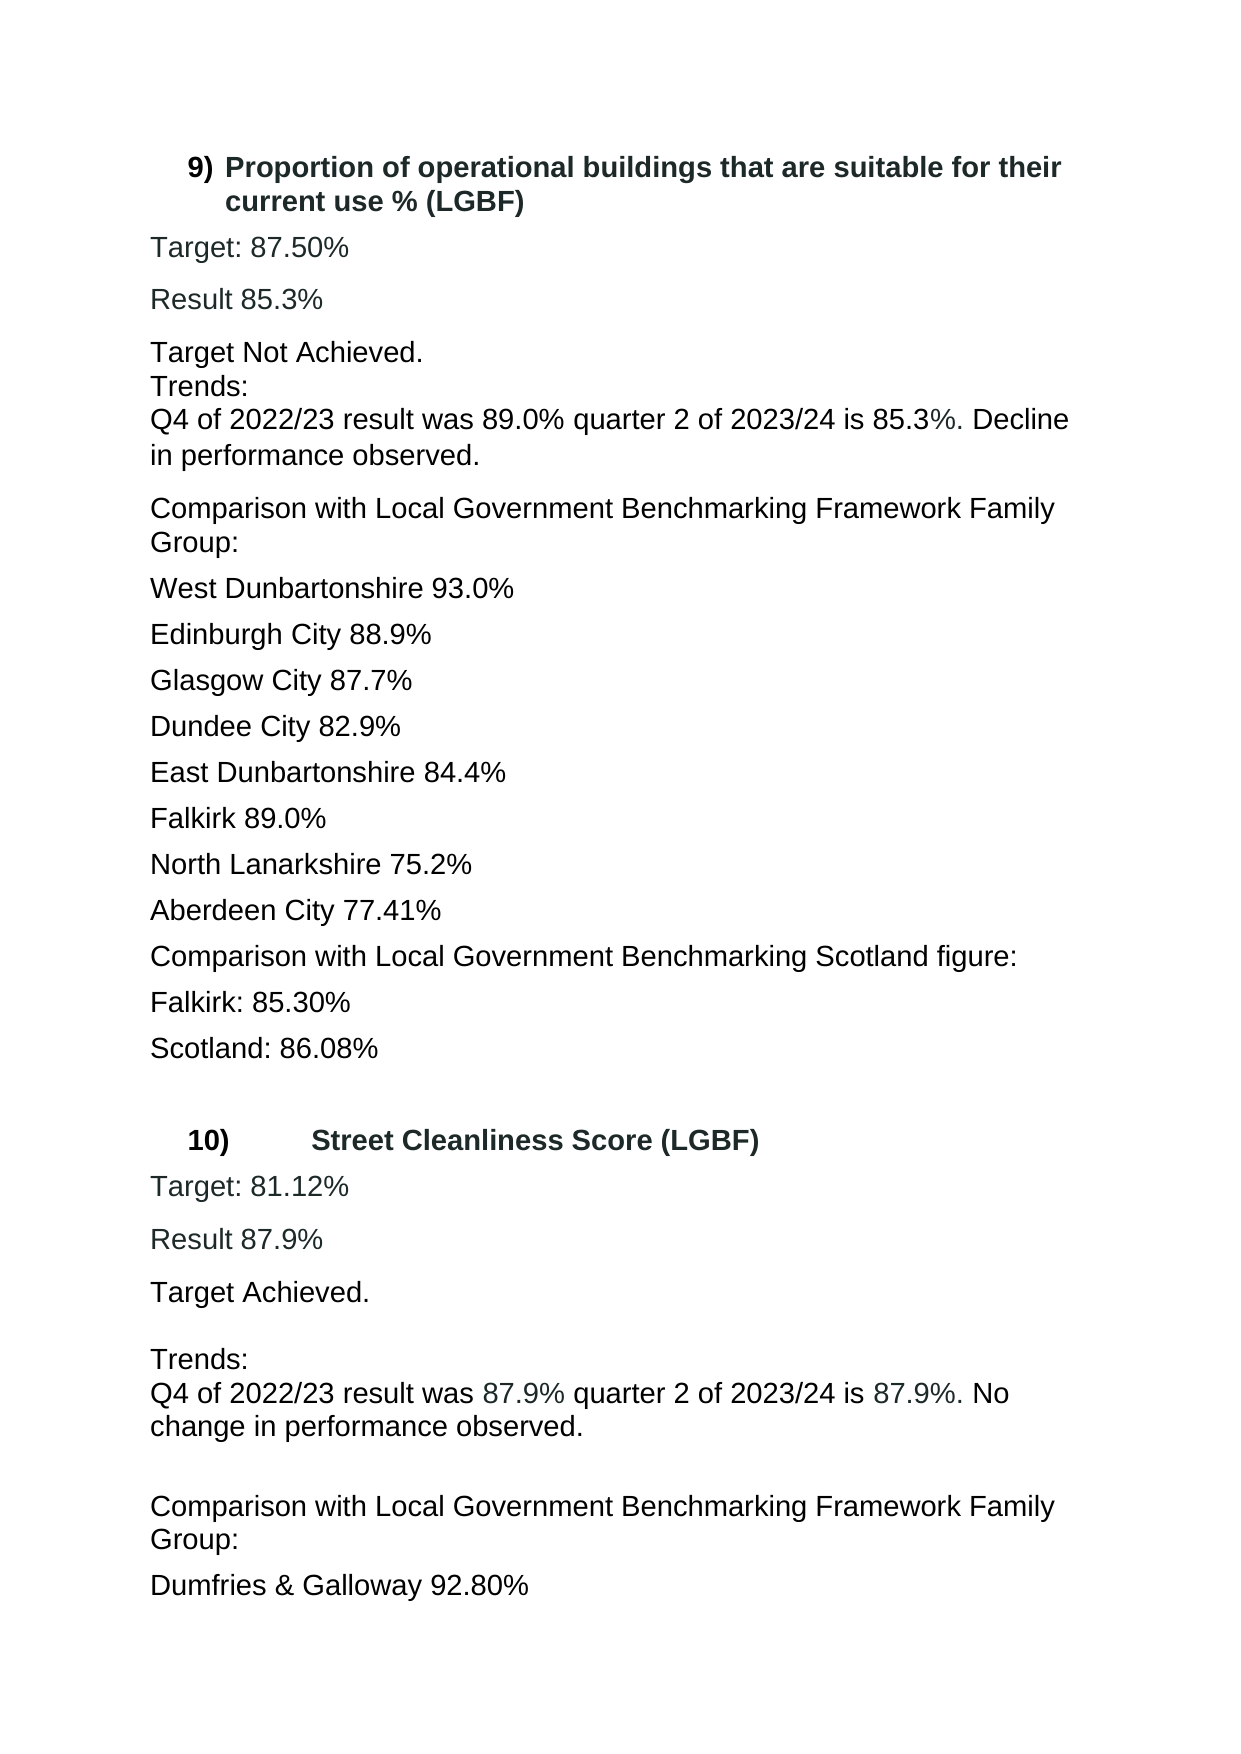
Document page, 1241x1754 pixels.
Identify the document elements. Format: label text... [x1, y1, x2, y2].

text Dumfries & Galloway 92.80% [150, 1568, 1090, 1602]
text North Lanarkshire 75.2% [150, 847, 1090, 881]
text Trends: [150, 1342, 1090, 1376]
text Result 87.9% [150, 1222, 1090, 1256]
text Comparison with Local Government Benchmarking Framework Family Group: [150, 491, 1090, 558]
text Target Achieved. [150, 1275, 1090, 1308]
text Q4 of 2022/23 result was 89.0% quarter 2 of 2023/24 is 85.3%. Decline in performance observed. [150, 402, 1090, 472]
text Dundee City 82.9% [150, 709, 1090, 742]
text Trends: [150, 369, 1090, 402]
text Scotland: 86.08% [150, 1031, 1090, 1065]
text Target: 87.50% [150, 229, 1090, 263]
list Street Cleanliness Score (LGBF) [187, 1123, 1090, 1157]
text Target Not Achieved. [150, 335, 1090, 369]
text Comparison with Local Government Benchmarking Framework Family Group: [150, 1489, 1090, 1556]
text Falkirk: 85.30% [150, 985, 1090, 1019]
list Proportion of operational buildings that are suitable for their current use % (LGBF) [187, 150, 1090, 217]
text Falkirk 89.0% [150, 801, 1090, 834]
text East Dunbartonshire 84.4% [150, 755, 1090, 788]
text Glasgow City 87.7% [150, 663, 1090, 696]
text Target: 81.12% [150, 1169, 1090, 1203]
text Comparison with Local Government Benchmarking Scotland figure: [150, 939, 1090, 973]
text West Dunbartonshire 93.0% [150, 571, 1090, 604]
text Edinburgh City 88.9% [150, 617, 1090, 650]
text Result 85.3% [150, 282, 1090, 316]
text Aberdeen City 77.41% [150, 893, 1090, 927]
text Q4 of 2022/23 result was 87.9% quarter 2 of 2023/24 is 87.9%. No change in performance observed. [150, 1376, 1090, 1443]
